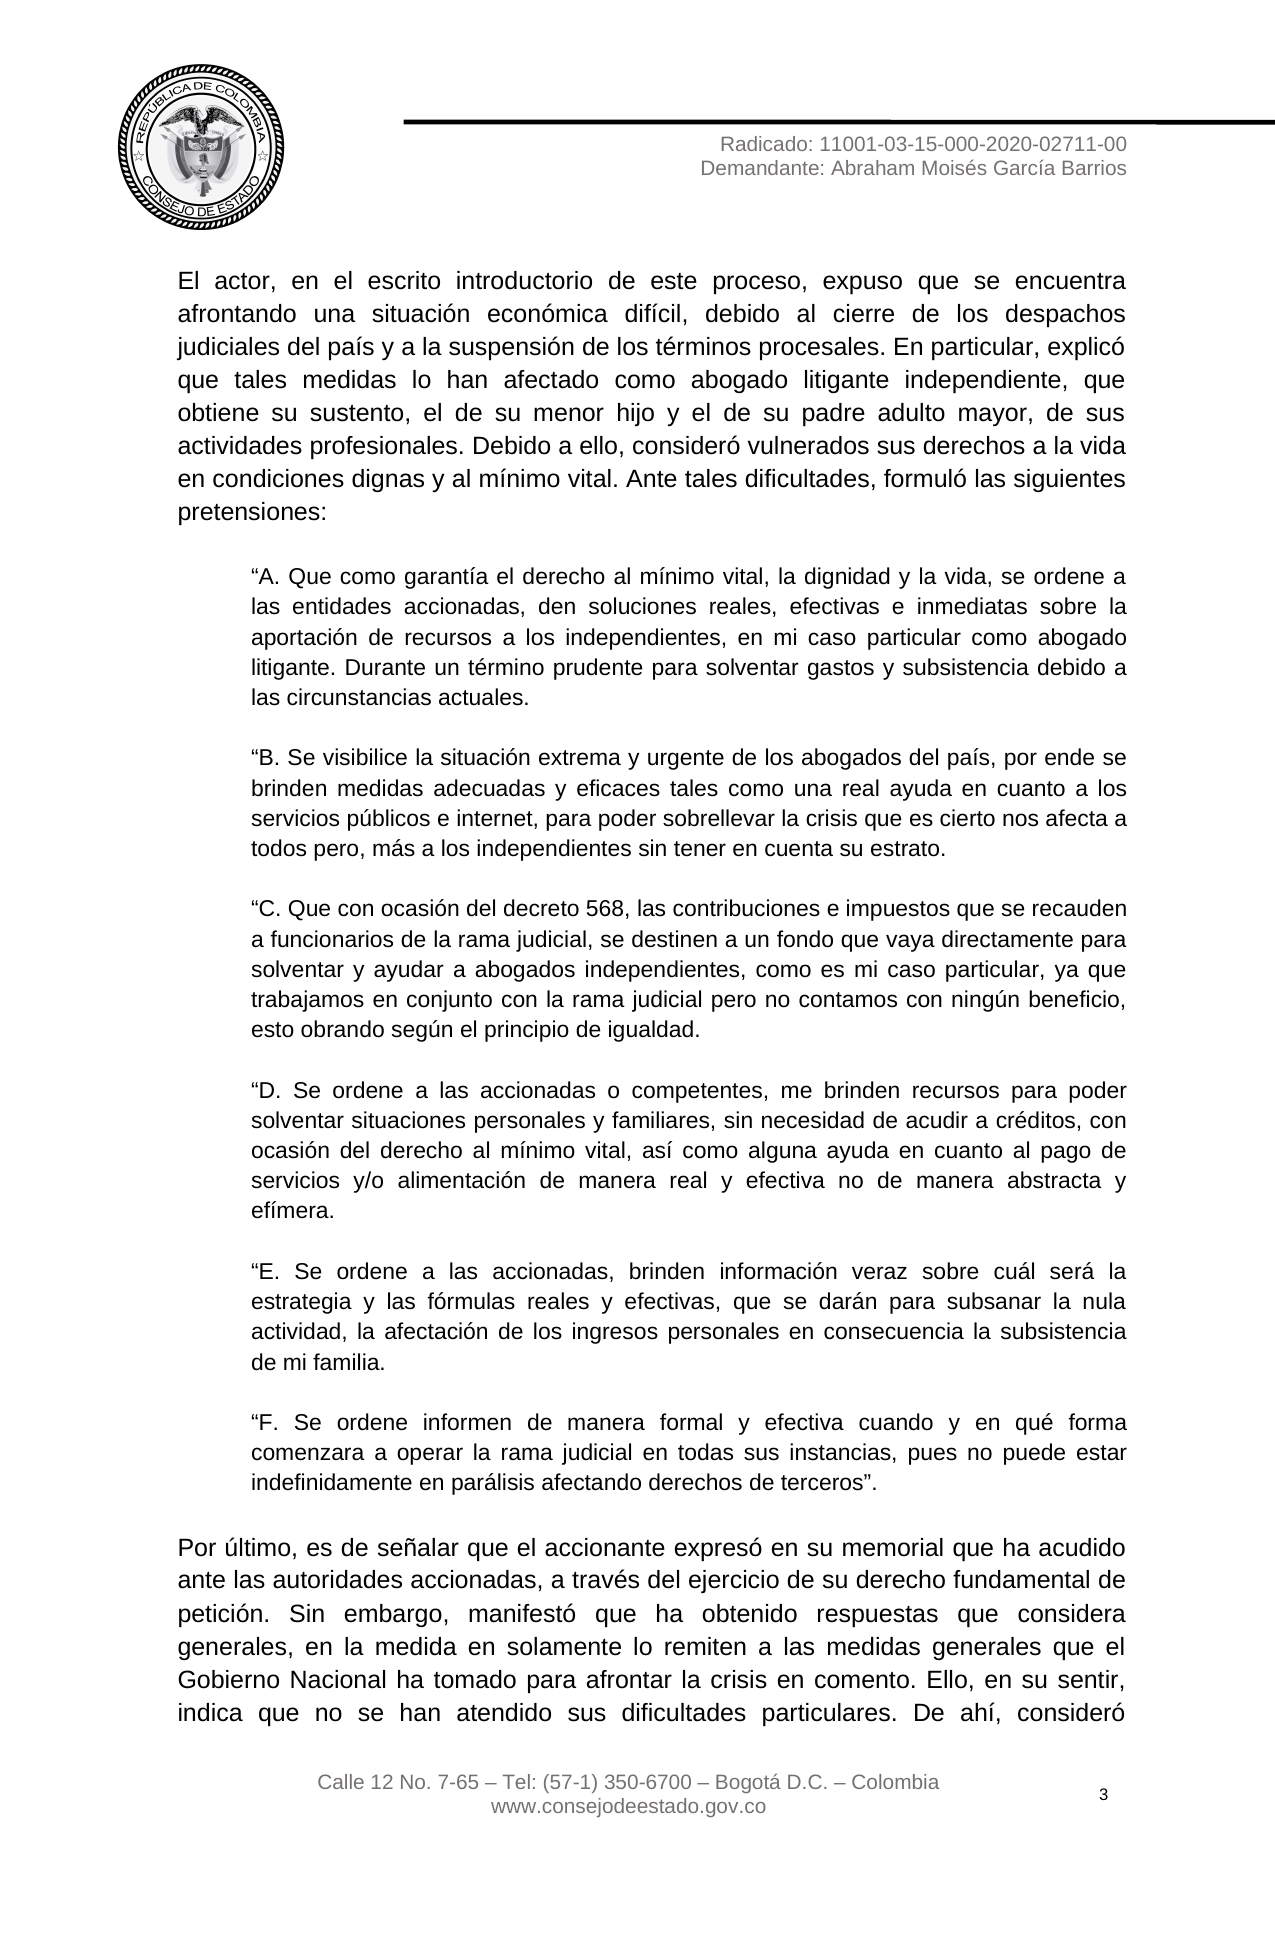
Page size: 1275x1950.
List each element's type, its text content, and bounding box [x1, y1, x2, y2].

picture [99, 52, 303, 242]
text “B. Se visibilice la situación extrema y urgente de los abogados del país, por ende se brinden medidas adecuadas y eficaces tales como una real ayuda en cuanto a los servicios públicos e internet, para poder sobrellevar la crisis que es cierto nos afecta a todos pero, más a los independientes sin tener en cuenta su estrato. [251, 744, 1127, 861]
text “D. Se ordene a las accionadas o competentes, me brinden recursos para poder solventar situaciones personales y familiares, sin necesidad de acudir a créditos, con ocasión del derecho al mínimo vital, así como alguna ayuda en cuanto al pago de servicios y/o alimentación de manera real y efectiva no de manera abstracta y efímera. [251, 1077, 1127, 1224]
text “E. Se ordene a las accionadas, brinden información veraz sobre cuál será la estrategia y las fórmulas reales y efectivas, que se darán para subsanar la nula actividad, la afectación de los ingresos personales en consecuencia la subsistencia de mi familia. [251, 1258, 1127, 1375]
text “C. Que con ocasión del decreto 568, las contribuciones e impuestos que se recauden a funcionarios de la rama judicial, se destinen a un fondo que vaya directamente para solventar y ayudar a abogados independientes, como es mi caso particular, ya que trabajamos en conjunto con la rama judicial pero no contamos con ningún beneficio, esto obrando según el principio de igualdad. [251, 895, 1127, 1042]
text “F. Se ordene informen de manera formal y efectiva cuando y en qué forma comenzara a operar la rama judicial en todas sus instancias, pues no puede estar indefinidamente en parálisis afectando derechos de terceros”. [251, 1409, 1127, 1496]
text “A. Que como garantía el derecho al mínimo vital, la dignidad y la vida, se ordene a las entidades accionadas, den soluciones reales, efectivas e inmediatas sobre la aportación de recursos a los independientes, en mi caso particular como abogado litigante. Durante un término prudente para solventar gastos y subsistencia debido a las circunstancias actuales. [251, 563, 1127, 710]
text El actor, en el escrito introductorio de este proceso, expuso que se encuentra afrontando una situación económica difícil, debido al cierre de los despachos judiciales del país y a la suspensión de los términos procesales. En particular, explicó que tales medidas lo han afectado como abogado litigante independiente, que obtiene su sustento, el de su menor hijo y el de su padre adulto mayor, de sus actividades profesionales. Debido a ello, consideró vulnerados sus derechos a la vida en condiciones dignas y al mínimo vital. Ante tales dificultades, formuló las siguientes pretensiones: [177, 266, 1127, 526]
